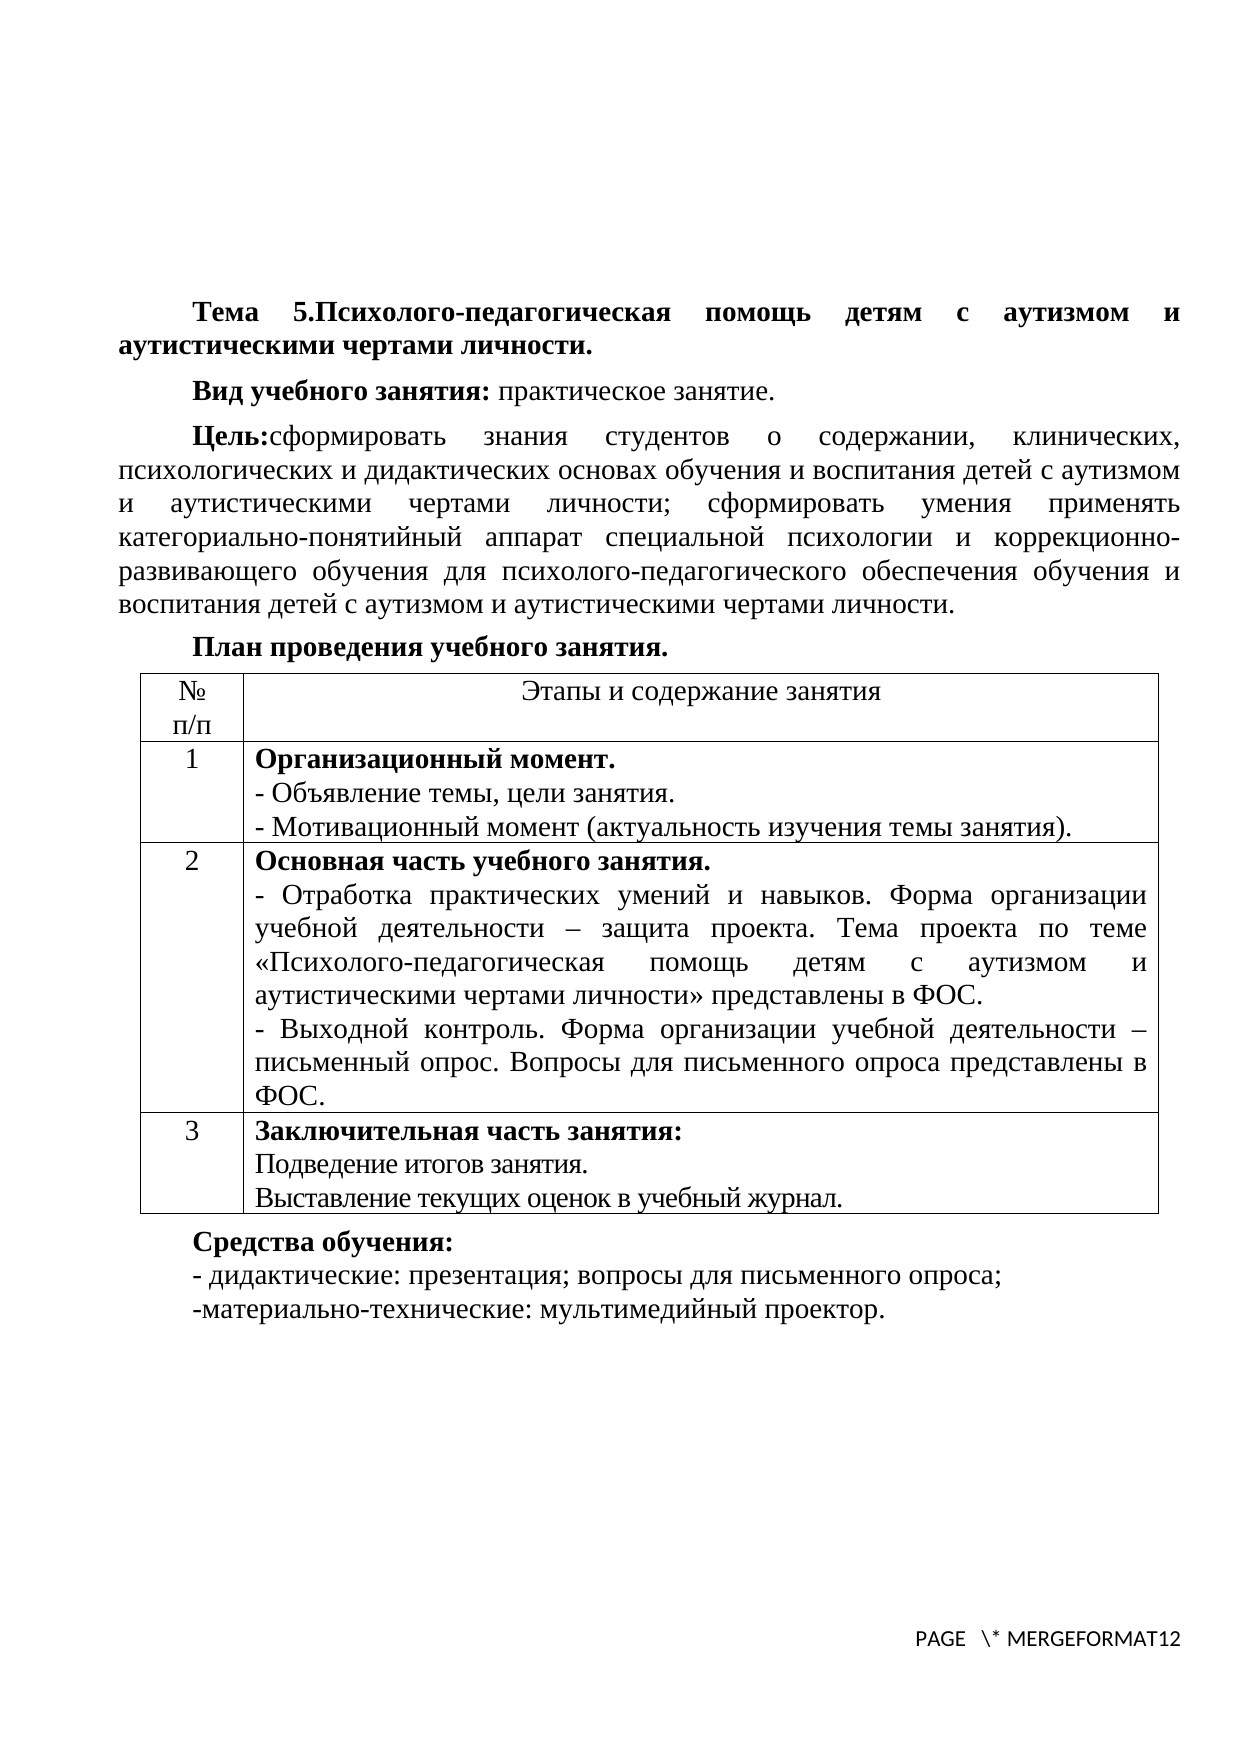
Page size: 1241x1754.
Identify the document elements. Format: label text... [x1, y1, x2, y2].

text План проведения учебного занятия. [118, 629, 1181, 663]
text Вид учебного занятия: практическое занятие. [118, 373, 1181, 406]
text - дидактические: презентация; вопросы для письменного опроса; [118, 1257, 1181, 1291]
table_cell 2 [141, 843, 243, 1112]
text Цель:сформировать знания студентов о содержании, клинических, психологических и дидактических основах обучения и воспитания детей с аутизмом и аутистическими чертами личности; сформировать умения применять категориально-понятийный аппарат специальной психологии и коррекционно-развивающего обучения для психолого-педагогического обеспечения обучения и воспитания детей с аутизмом и аутистическими чертами личности. [118, 418, 1181, 620]
table_cell 3 [141, 1113, 243, 1213]
text -материально-технические: мультимедийный проектор. [118, 1291, 1181, 1324]
table_cell 1 [141, 742, 243, 842]
table_cell Заключительная часть занятия: Подведение итогов занятия. Выставление текущих оценок в учебный журнал. [244, 1113, 1158, 1213]
table_cell Организационный момент. - Объявление темы, цели занятия. - Мотивационный момент (актуальность изучения темы занятия). [244, 742, 1158, 842]
table_header № п/п [141, 674, 243, 741]
text Тема 5.Психолого-педагогическая помощь детям с аутизмом и аутистическими чертами личности. [118, 294, 1181, 361]
text Средства обучения: [118, 1224, 1181, 1257]
table_header Этапы и содержание занятия [244, 674, 1158, 741]
table_cell Основная часть учебного занятия. - Отработка практических умений и навыков. Форма организации учебной деятельности – защита проекта. Тема проекта по теме «Психолого-педагогическая помощь детям с аутизмом и аутистическими чертами личности» представлены в ФОС. - Выходной контроль. Форма организации учебной деятельности – письменный опрос. Вопросы для письменного опроса представлены в ФОС. [244, 843, 1158, 1112]
